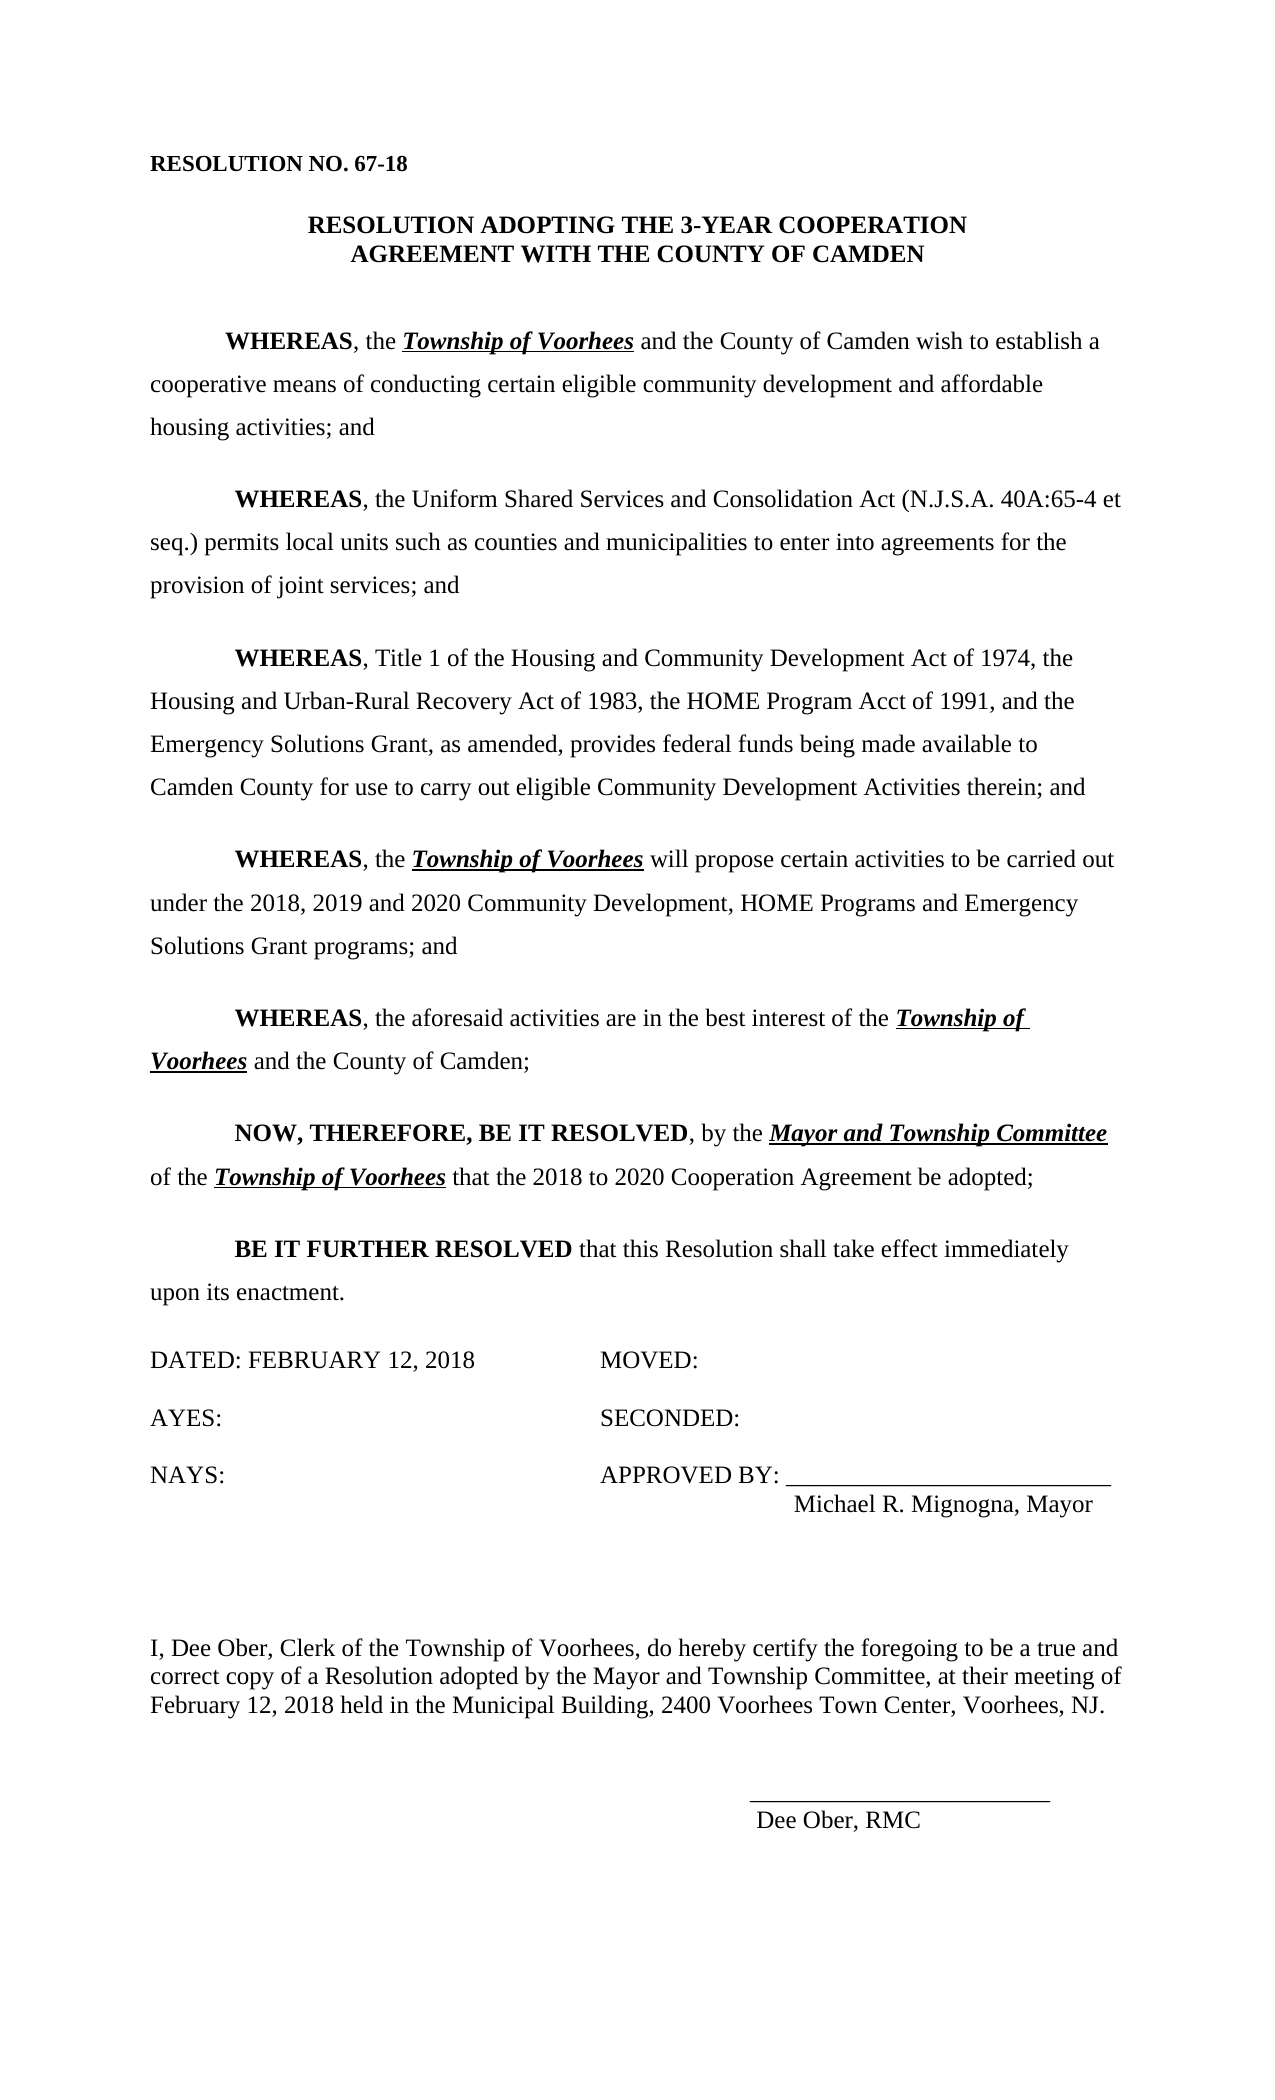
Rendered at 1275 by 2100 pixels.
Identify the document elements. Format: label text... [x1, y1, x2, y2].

text BE IT FURTHER RESOLVED that this Resolution shall take effect immediately upon its enactment. [150, 1234, 1125, 1306]
text RESOLUTION ADOPTING THE 3-YEAR COOPERATION [150, 210, 1125, 239]
text AGREEMENT WITH THE COUNTY OF CAMDEN [150, 239, 1125, 268]
text WHEREAS, the Township of Voorhees and the County of Camden wish to establish a cooperative means of conducting certain eligible community development and affordable housing activities; and [150, 326, 1125, 441]
text ________________________ [675, 1776, 1125, 1805]
text WHEREAS, the Township of Voorhees will propose certain activities to be carried out under the 2018, 2019 and 2020 Community Development, HOME Programs and Emergency Solutions Grant programs; and [150, 844, 1125, 959]
text WHEREAS, the Uniform Shared Services and Consolidation Act (N.J.S.A. 40A:65-4 et seq.) permits local units such as counties and municipalities to enter into agreements for the provision of joint services; and [150, 484, 1125, 599]
text DATED: FEBRUARY 12, 2018 MOVED: [150, 1345, 1125, 1374]
text NOW, THEREFORE, BE IT RESOLVED, by the Mayor and Township Committee of the Township of Voorhees that the 2018 to 2020 Cooperation Agreement be adopted; [150, 1118, 1125, 1190]
text NAYS: APPROVED BY: __________________________ [150, 1460, 1125, 1489]
text Dee Ober, RMC [150, 1805, 1125, 1834]
text WHEREAS, Title 1 of the Housing and Community Development Act of 1974, the Housing and Urban-Rural Recovery Act of 1983, the HOME Program Acct of 1991, and the Emergency Solutions Grant, as amended, provides federal funds being made available to Camden County for use to carry out eligible Community Development Activities therein; and [150, 643, 1125, 801]
text RESOLUTION NO. 67-18 [150, 150, 1125, 176]
text Michael R. Mignogna, Mayor [375, 1489, 1125, 1518]
text WHEREAS, the aforesaid activities are in the best interest of the Township of Voorhees and the County of Camden; [150, 1003, 1125, 1075]
text AYES: SECONDED: [150, 1403, 1125, 1431]
text I, Dee Ober, Clerk of the Township of Voorhees, do hereby certify the foregoing to be a true and correct copy of a Resolution adopted by the Mayor and Township Committee, at their meeting of February 12, 2018 held in the Municipal Building, 2400 Voorhees Town Center, Voorhees, NJ. [150, 1633, 1125, 1719]
